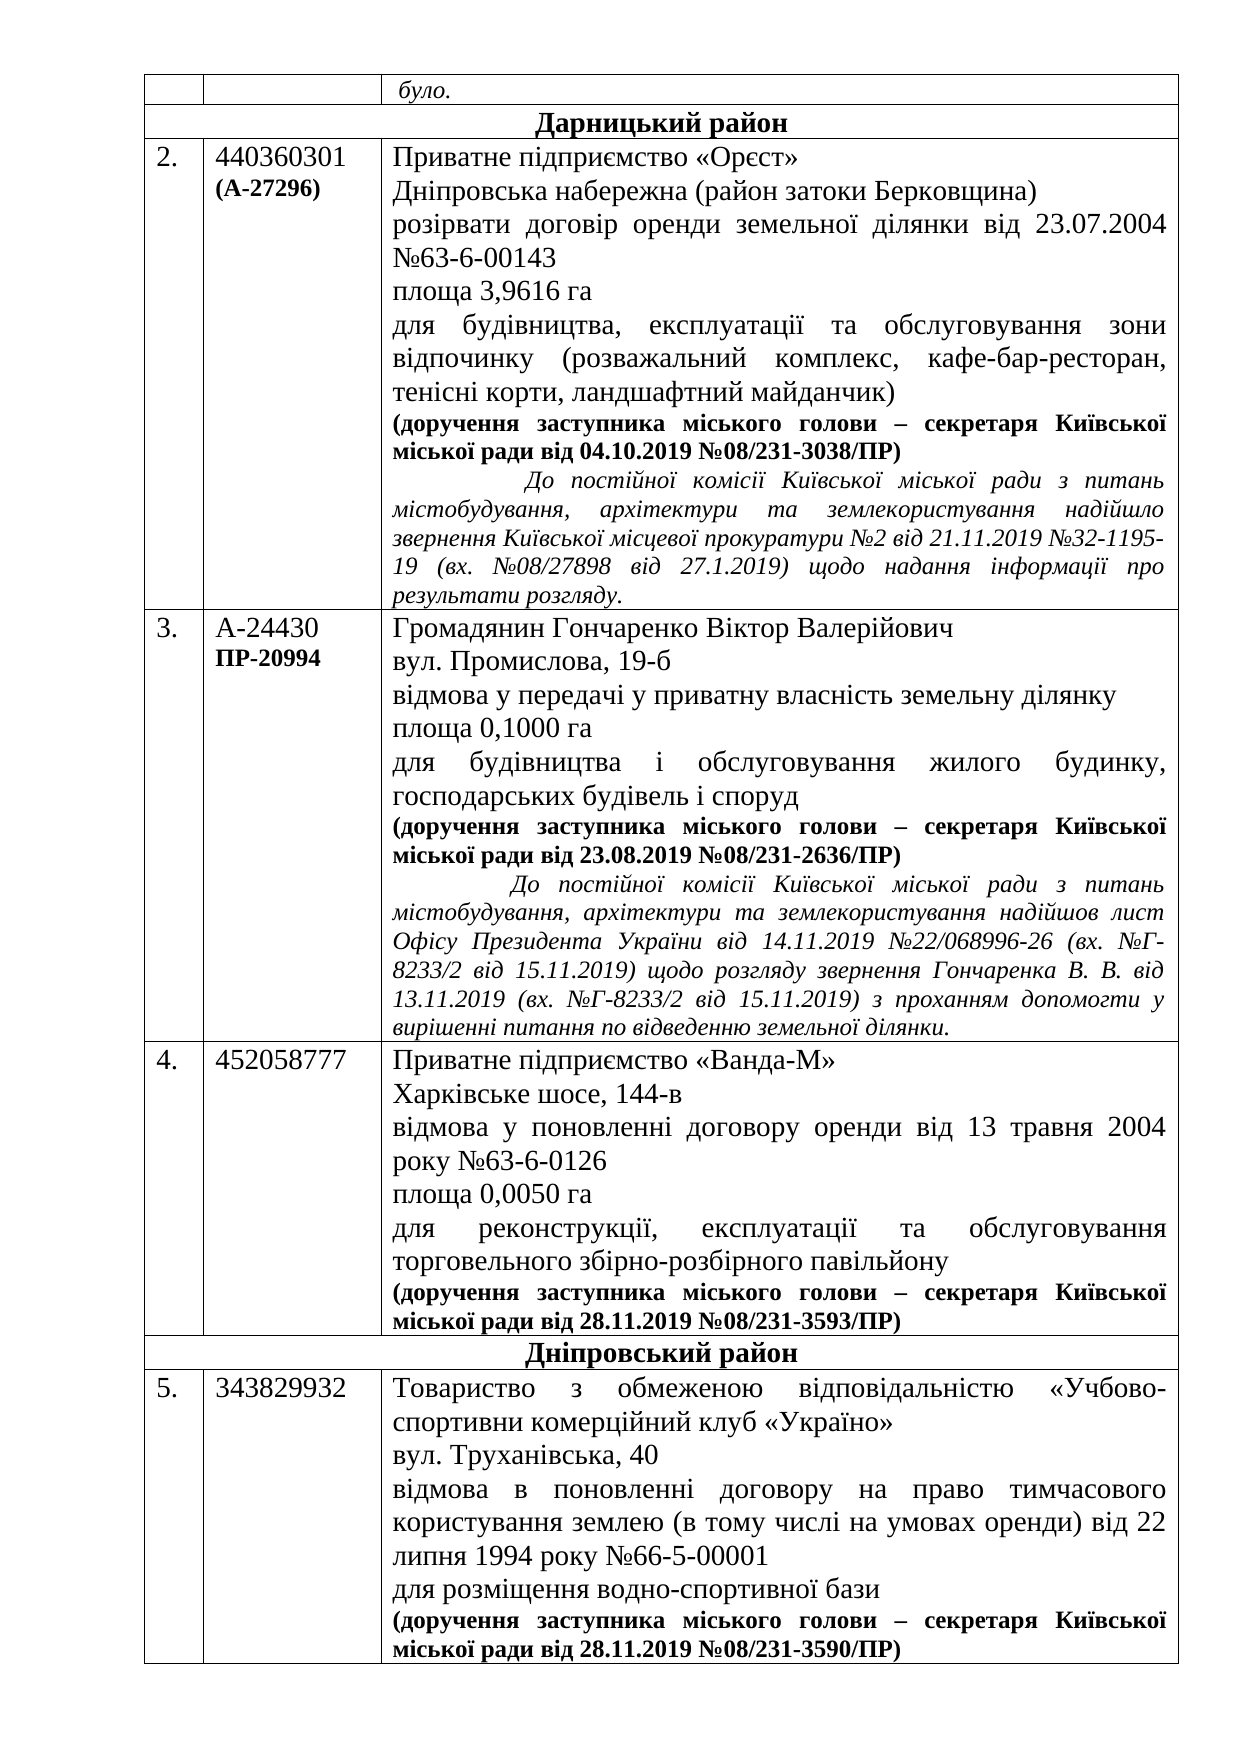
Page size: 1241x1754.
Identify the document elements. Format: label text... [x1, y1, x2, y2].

table_cell Дарницький район [145, 105, 1178, 138]
table_cell Приватне підприємство «Ванда-М» Харківське шосе, 144-в відмова у поновленні договору оренди від 13 травня 2004 року №63-6-0126 площа 0,0050 га для реконструкції, експлуатації та обслуговування торговельного збірно-розбірного павільйону (доручення заступника міського голови – секретаря Київської міської ради від 28.11.2019 №08/231-3593/ПР) [382, 1042, 1178, 1334]
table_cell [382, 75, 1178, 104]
table_cell Товариство з обмеженою відповідальністю «Учбово-спортивни комерційний клуб «Україно» вул. Труханівська, 40 відмова в поновленні договору на право тимчасового користування землею (в тому числі на умовах оренди) від 22 липня 1994 року №66-5-00001 для розміщення водно-спортивної бази (доручення заступника міського голови – секретаря Київської міської ради від 28.11.2019 №08/231-3590/ПР) [382, 1370, 1178, 1662]
table_cell А-24430 ПР-20994 [204, 610, 381, 1041]
table_cell 452058777 [204, 1042, 381, 1334]
table_cell Приватне підприємство «Орєст» Дніпровська набережна (район затоки Берковщина) розірвати договір оренди земельної ділянки від 23.07.2004 №63-6-00143 площа 3,9616 га для будівництва, експлуатації та обслуговування зони відпочинку (розважальний комплекс, кафе-бар-ресторан, тенісні корти, ландшафтний майданчик) (доручення заступника міського голови – секретаря Київської міської ради від 04.10.2019 №08/231-3038/ПР) До постійної комісії Київської міської ради з питань містобудування, архітектури та землекористування надійшло звернення Київської місцевої прокуратури №2 від 21.11.2019 №32-1195-19 (вх. №08/27898 від 27.1.2019) щодо надання інформації про результати розгляду. [382, 139, 1178, 609]
table_cell [145, 1370, 203, 1662]
table_cell Дніпровський район [145, 1336, 1178, 1369]
table_cell 343829932 [204, 1370, 381, 1662]
table_cell [145, 610, 203, 1041]
table_cell [145, 1042, 203, 1334]
table_cell [145, 139, 203, 609]
table_cell [145, 75, 203, 104]
table_cell Громадянин Гончаренко Віктор Валерійович вул. Промислова, 19-б відмова у передачі у приватну власність земельну ділянку площа 0,1000 га для будівництва і обслуговування жилого будинку, господарських будівель і споруд (доручення заступника міського голови – секретаря Київської міської ради від 23.08.2019 №08/231-2636/ПР) До постійної комісії Київської міської ради з питань містобудування, архітектури та землекористування надійшов лист Офісу Президента України від 14.11.2019 №22/068996-26 (вх. №Г-8233/2 від 15.11.2019) щодо розгляду звернення Гончаренка В. В. від 13.11.2019 (вх. №Г-8233/2 від 15.11.2019) з проханням допомогти у вирішенні питання по відведенню земельної ділянки. [382, 610, 1178, 1041]
table_cell 440360301 (А-27296) [204, 139, 381, 609]
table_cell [204, 75, 381, 104]
